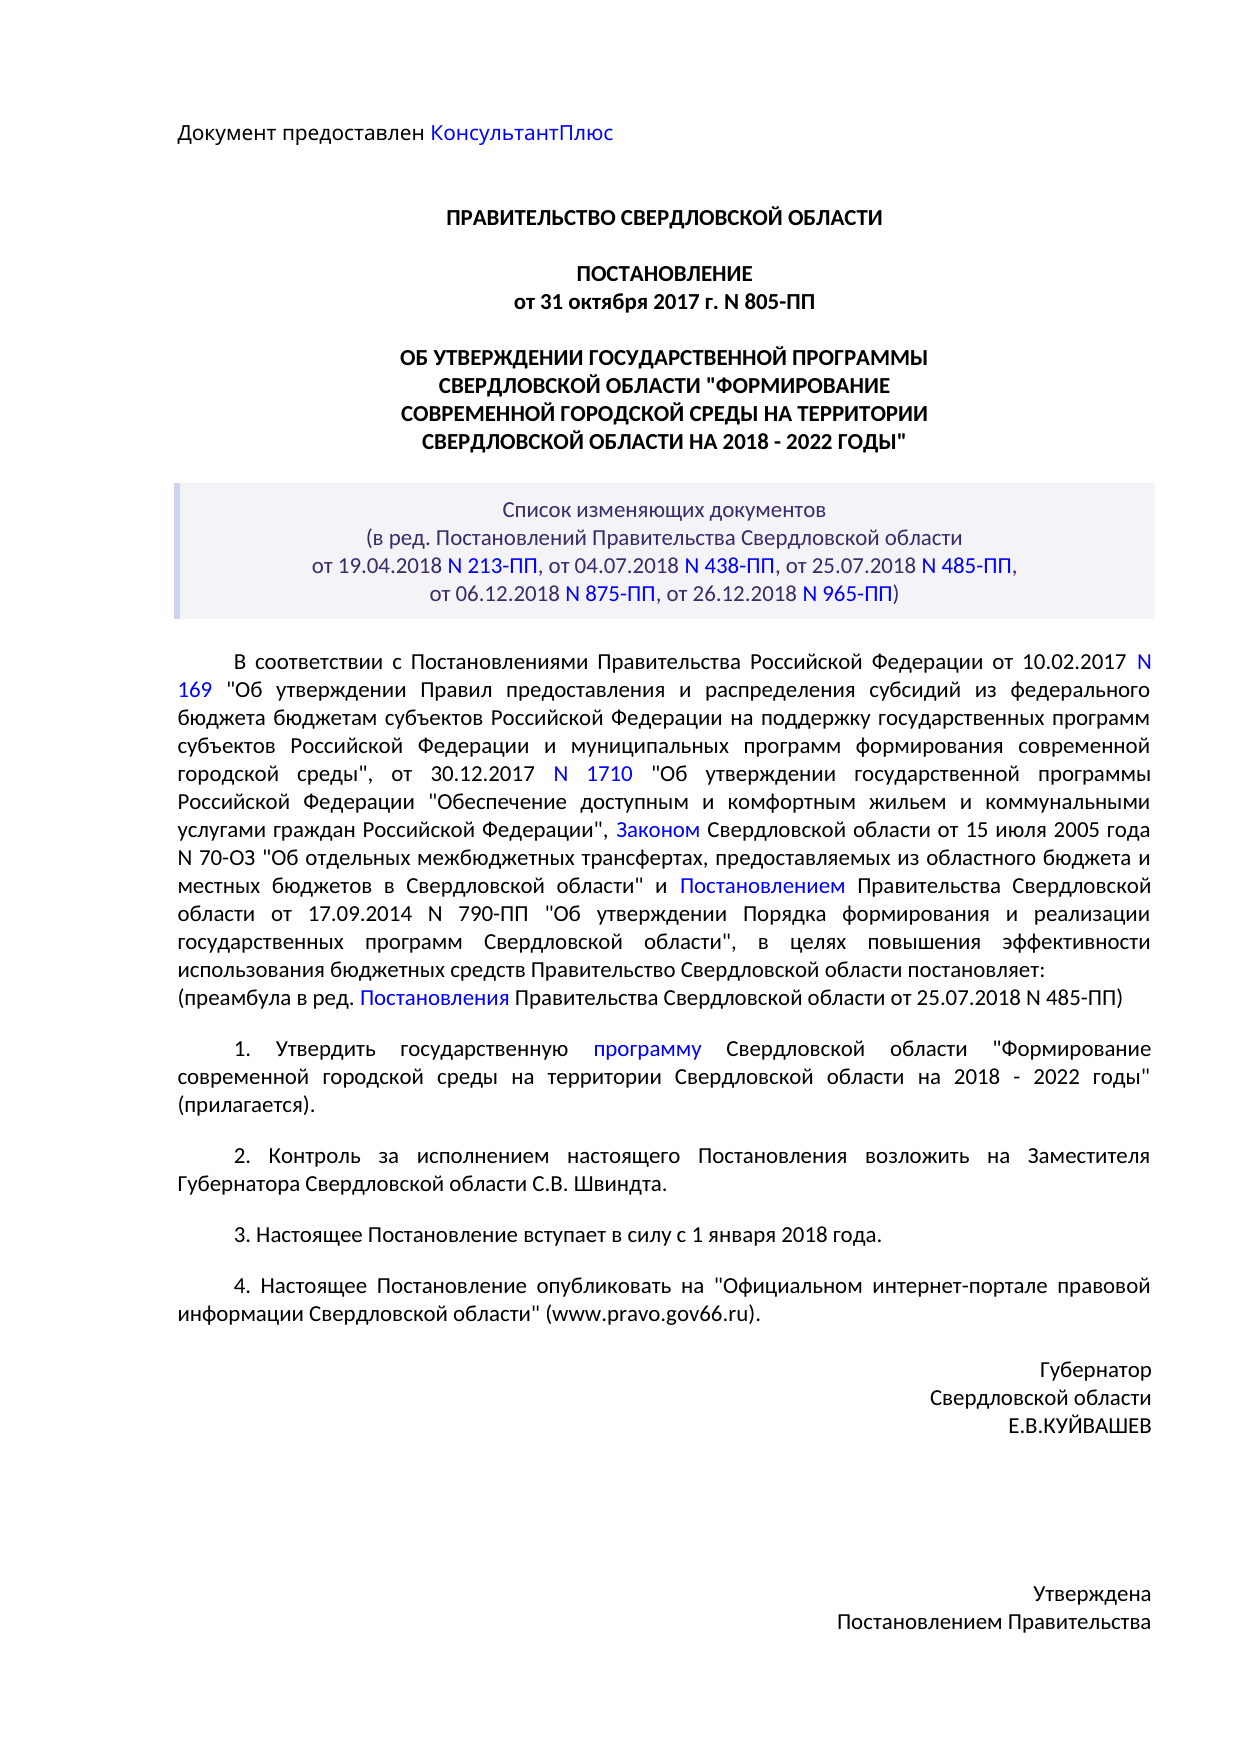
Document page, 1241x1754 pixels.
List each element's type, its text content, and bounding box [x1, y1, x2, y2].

title Документ предоставлен КонсультантПлюс [177, 118, 1152, 175]
text Постановлением Правительства [177, 1607, 1152, 1635]
title СВЕРДЛОВСКОЙ ОБЛАСТИ НА 2018 - 2022 ГОДЫ" [177, 427, 1152, 455]
text 3. Настоящее Постановление вступает в силу с 1 января 2018 года. [177, 1220, 1152, 1248]
text 4. Настоящее Постановление опубликовать на "Официальном интернет-портале правовой информации Свердловской области" (www.pravo.gov66.ru). [177, 1271, 1152, 1327]
title ОБ УТВЕРЖДЕНИИ ГОСУДАРСТВЕННОЙ ПРОГРАММЫ [177, 343, 1152, 371]
text 1. Утвердить государственную программу Свердловской области "Формирование современной городской среды на территории Свердловской области на 2018 - 2022 годы" (прилагается). [177, 1034, 1152, 1118]
title от 31 октября 2017 г. N 805-ПП [177, 287, 1152, 315]
title СВЕРДЛОВСКОЙ ОБЛАСТИ "ФОРМИРОВАНИЕ [177, 371, 1152, 399]
text Губернатор [177, 1355, 1152, 1383]
title ПОСТАНОВЛЕНИЕ [177, 259, 1152, 287]
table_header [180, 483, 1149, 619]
title ПРАВИТЕЛЬСТВО СВЕРДЛОВСКОЙ ОБЛАСТИ [177, 203, 1152, 231]
text В соответствии с Постановлениями Правительства Российской Федерации от 10.02.2017 N 169 "Об утверждении Правил предоставления и распределения субсидий из федерального бюджета бюджетам субъектов Российской Федерации на поддержку государственных программ субъектов Российской Федерации и муниципальных программ формирования современной городской среды", от 30.12.2017 N 1710 "Об утверждении государственной программы Российской Федерации "Обеспечение доступным и комфортным жильем и коммунальными услугами граждан Российской Федерации", Законом Свердловской области от 15 июля 2005 года N 70-ОЗ "Об отдельных межбюджетных трансфертах, предоставляемых из областного бюджета и местных бюджетов в Свердловской области" и Постановлением Правительства Свердловской области от 17.09.2014 N 790-ПП "Об утверждении Порядка формирования и реализации государственных программ Свердловской области", в целях повышения эффективности использования бюджетных средств Правительство Свердловской области постановляет: [177, 647, 1152, 983]
text Свердловской области [177, 1383, 1152, 1411]
title СОВРЕМЕННОЙ ГОРОДСКОЙ СРЕДЫ НА ТЕРРИТОРИИ [177, 399, 1152, 427]
text Утверждена [177, 1579, 1152, 1607]
text Е.В.КУЙВАШЕВ [177, 1411, 1152, 1439]
text (преамбула в ред. Постановления Правительства Свердловской области от 25.07.2018 N 485-ПП) [177, 983, 1152, 1011]
text 2. Контроль за исполнением настоящего Постановления возложить на Заместителя Губернатора Свердловской области С.В. Швиндта. [177, 1141, 1152, 1197]
